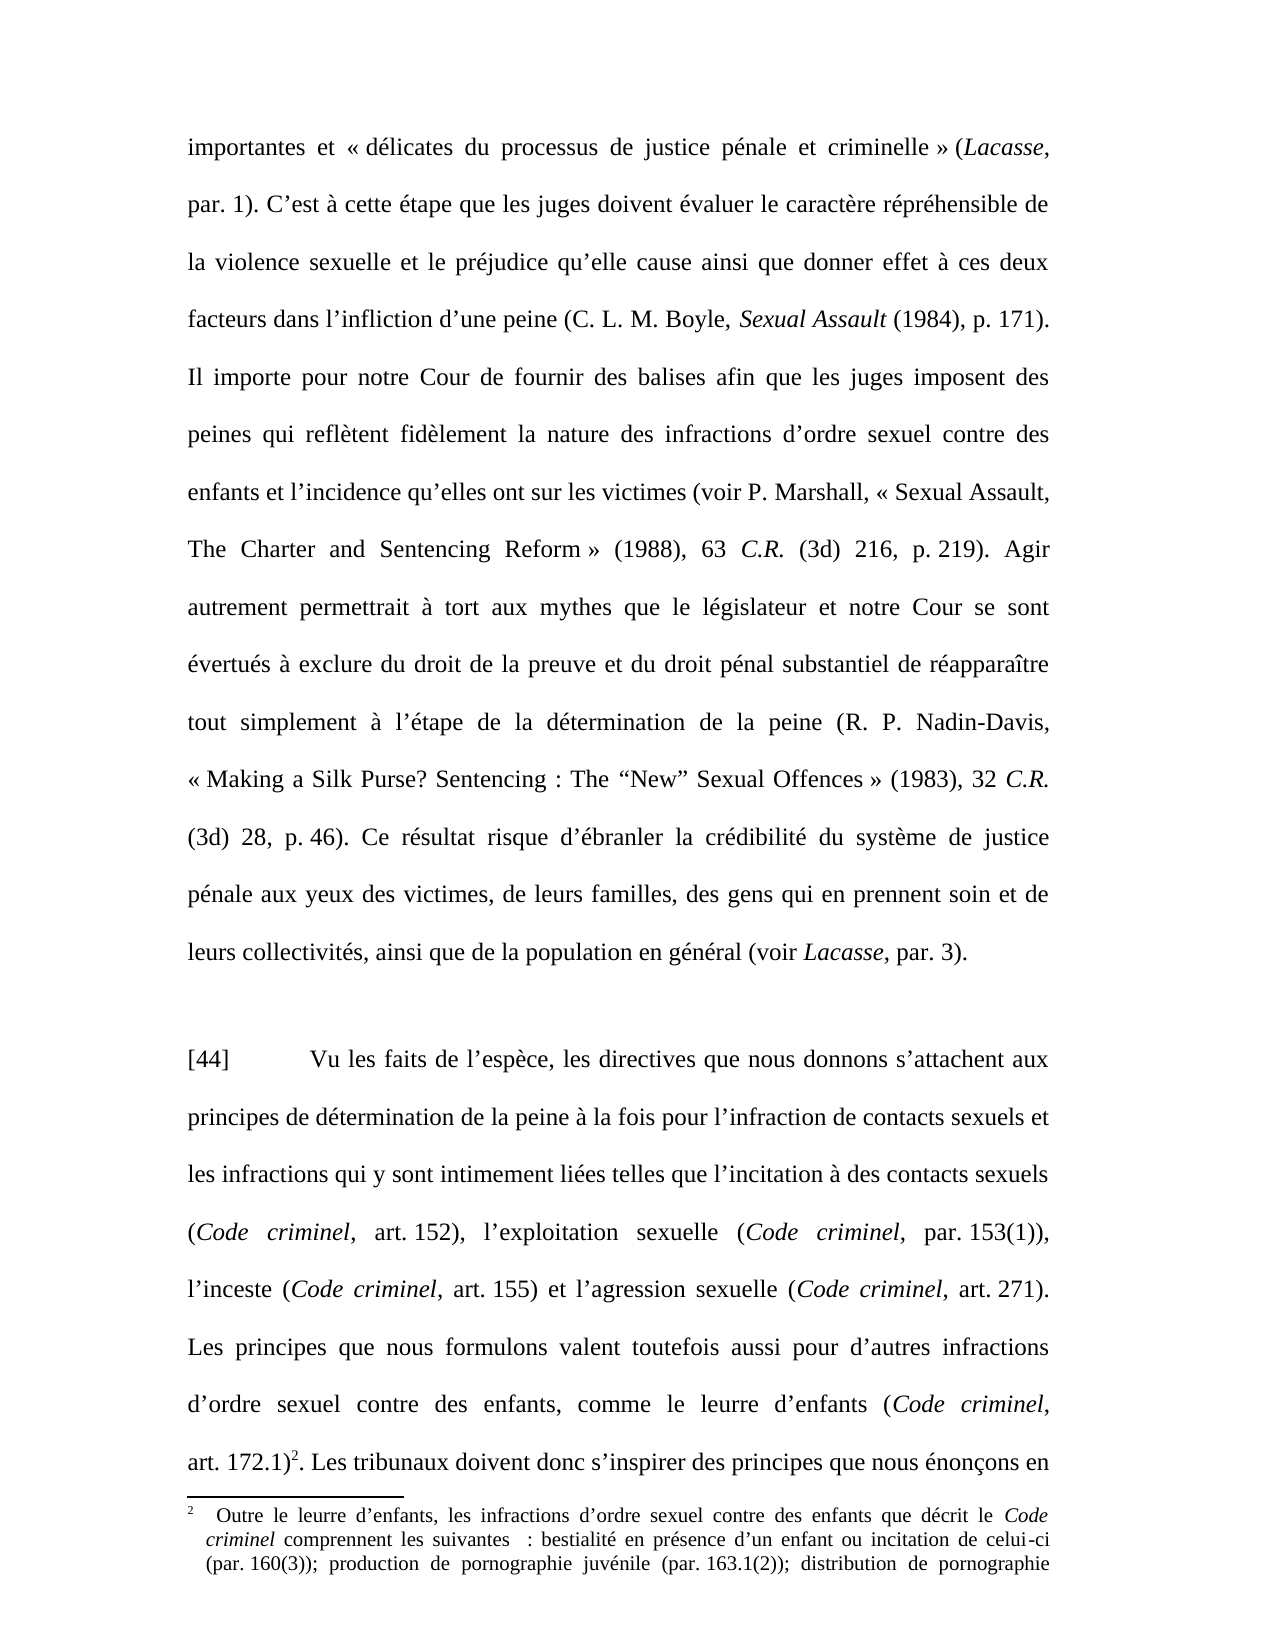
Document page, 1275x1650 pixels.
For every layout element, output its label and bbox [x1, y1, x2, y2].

text [187, 1044, 1050, 1476]
text [187, 132, 1050, 966]
